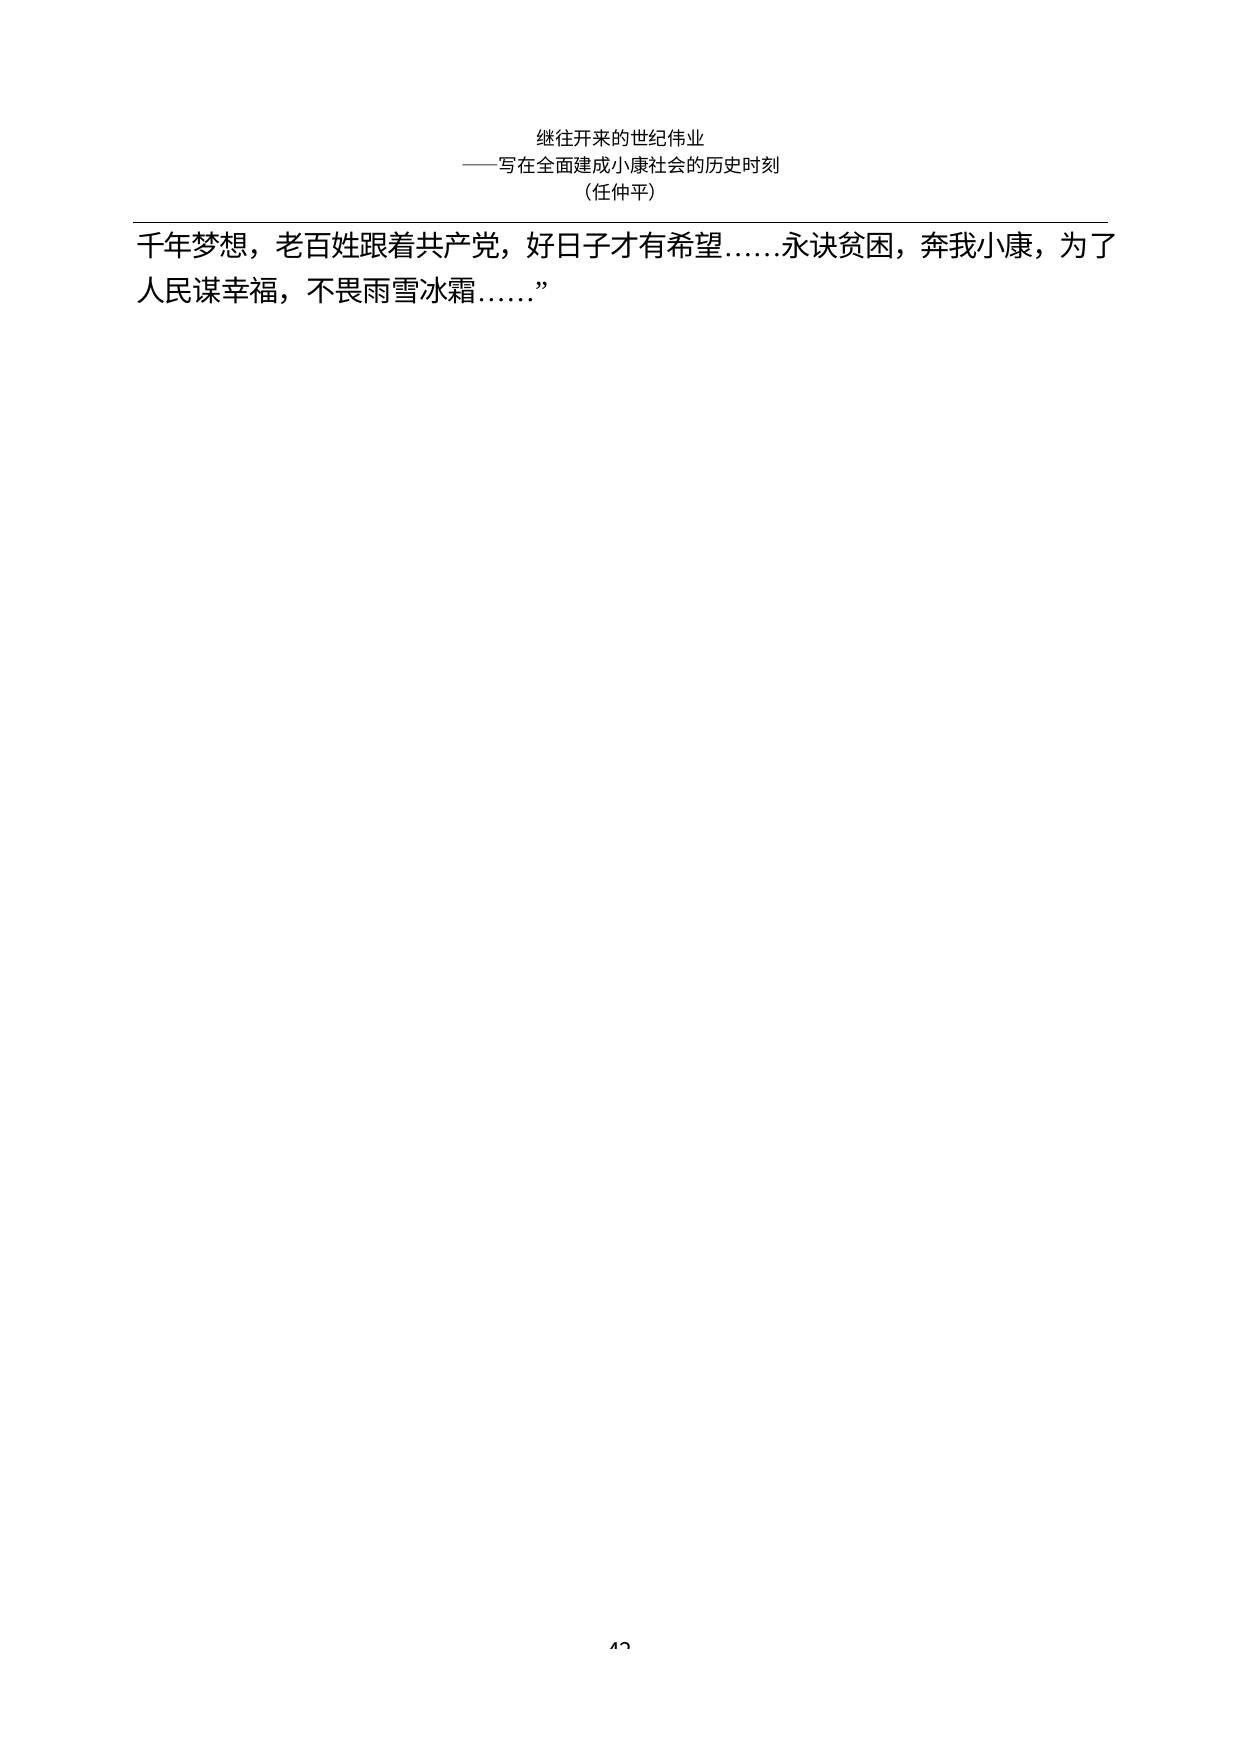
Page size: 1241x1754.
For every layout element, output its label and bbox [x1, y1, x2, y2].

text [136, 223, 1119, 310]
